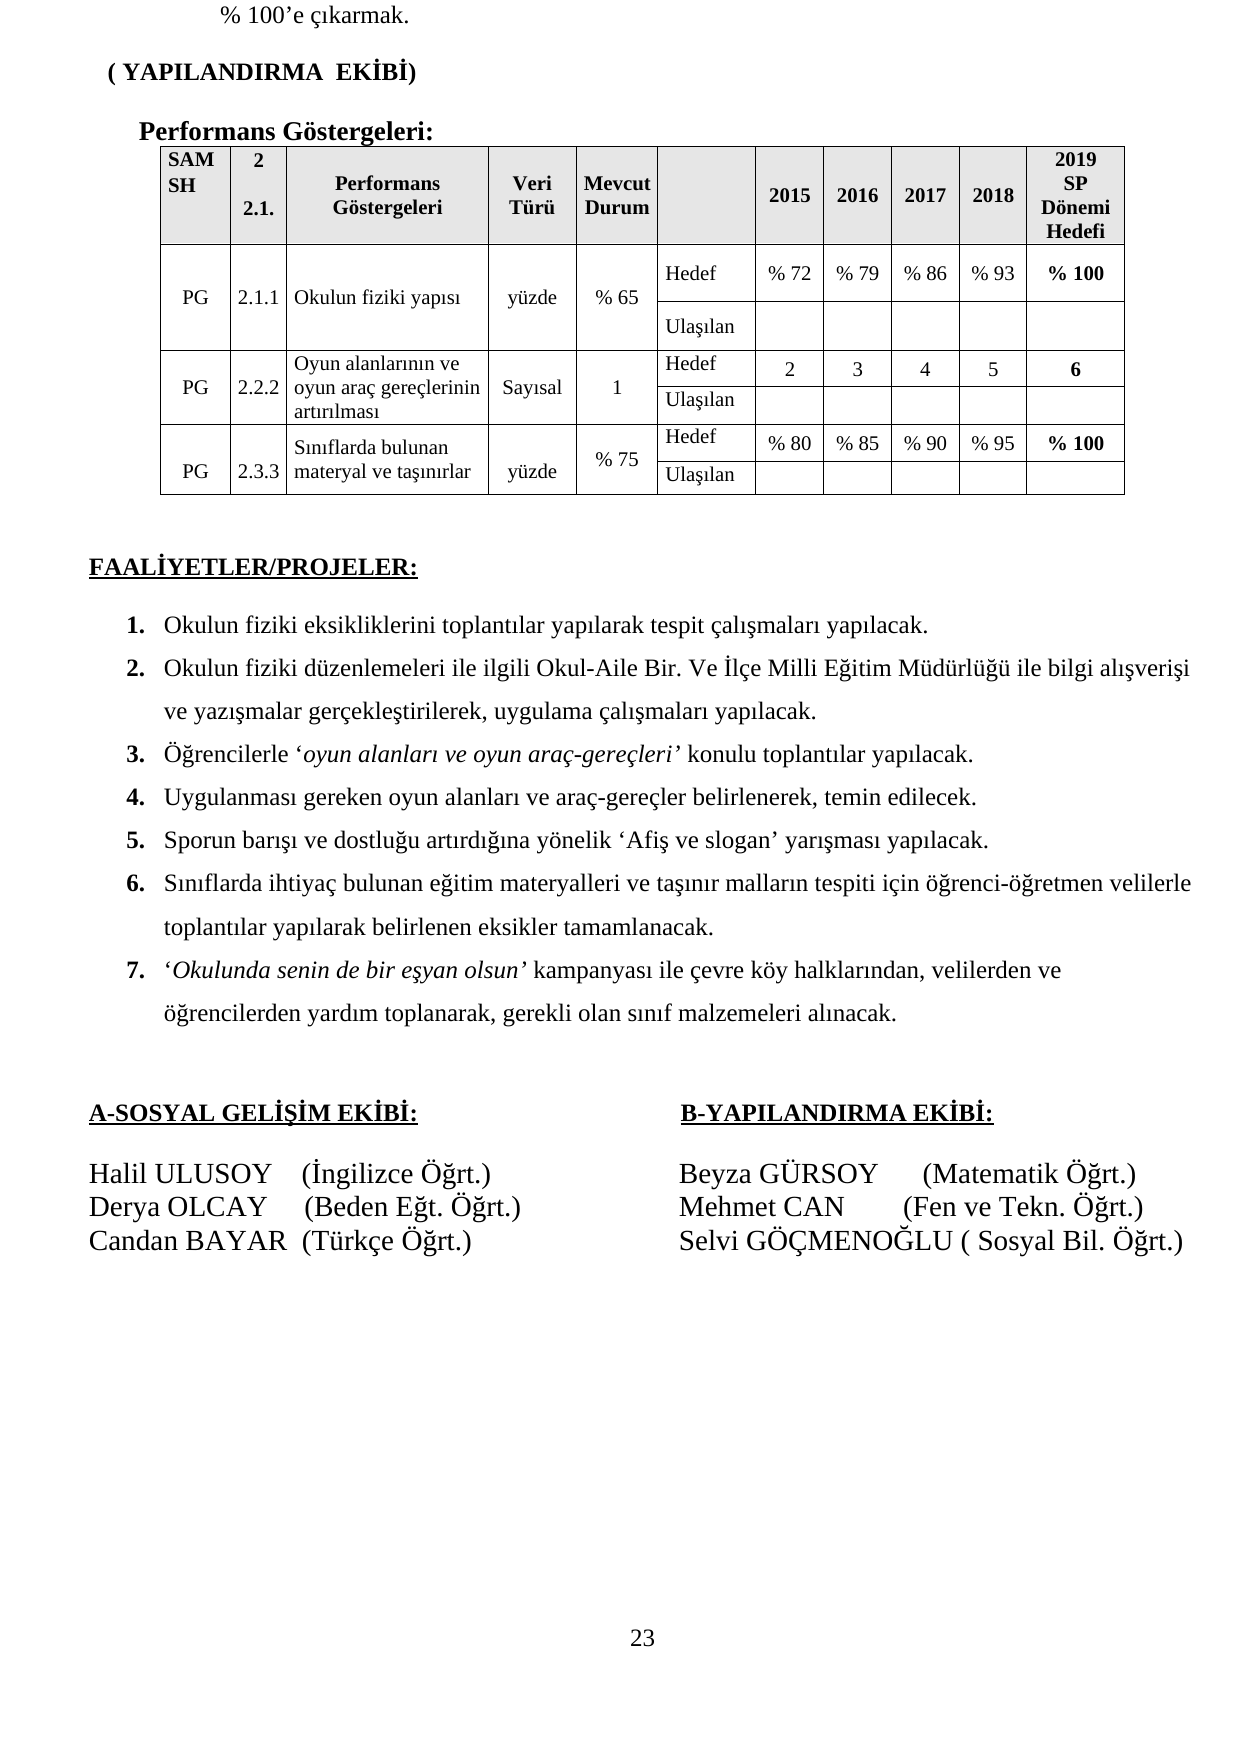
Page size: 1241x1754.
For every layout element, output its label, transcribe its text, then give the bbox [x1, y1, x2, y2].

list Sporun barışı ve dostluğu artırdığına yönelik ‘Afiş ve slogan’ yarışması yapılacak. [126, 825, 1196, 854]
text Halil ULUSOY (İngilizce Öğrt.) Beyza GÜRSOY (Matematik Öğrt.) [89, 1156, 1196, 1189]
table_cell % 90 [892, 425, 959, 461]
table_cell % 72 [756, 245, 823, 301]
table_header 2 [231, 147, 286, 172]
table_cell Okulun fiziki yapısı [287, 245, 488, 350]
text Candan BAYAR (Türkçe Öğrt.) Selvi GÖÇMENOĞLU ( Sosyal Bil. Öğrt.) [89, 1223, 1196, 1257]
table_cell 5 [960, 351, 1026, 386]
table_cell Ulaşılan [658, 302, 755, 350]
table_cell % 95 [960, 425, 1026, 461]
table_header 2017 [892, 147, 959, 243]
table_header SAM [161, 147, 230, 172]
table_cell % 93 [960, 245, 1026, 301]
table_cell Sınıflarda bulunan materyal ve taşınırlar [287, 425, 488, 494]
table_cell Sayısal [489, 351, 576, 423]
table_cell yüzde [489, 425, 576, 494]
table_cell yüzde [489, 245, 576, 350]
table_cell SH [161, 172, 230, 243]
table_cell % 65 [577, 245, 657, 350]
table_header 2019 SP Dönemi Hedefi [1027, 147, 1124, 243]
table_cell 2.2.2 [231, 351, 286, 423]
table_cell PG [161, 245, 230, 350]
list Sınıflarda ihtiyaç bulunan eğitim materyalleri ve taşınır malların tespiti için öğrenci-öğretmen velilerle toplantılar yapılarak belirlenen eksikler tamamlanacak. [126, 868, 1196, 940]
table_cell 2.1. [231, 172, 286, 243]
table_cell [824, 302, 891, 350]
table_cell % 75 [577, 425, 657, 494]
table_header Performans Göstergeleri [287, 147, 488, 243]
table_cell Ulaşılan [658, 387, 755, 423]
table_cell [756, 462, 823, 494]
table_cell PG [161, 425, 230, 494]
table_header Mevcut Durum [577, 147, 657, 243]
list Öğrencilerle ‘oyun alanları ve oyun araç-gereçleri’ konulu toplantılar yapılacak. [126, 739, 1196, 768]
list Okulun fiziki düzenlemeleri ile ilgili Okul-Aile Bir. Ve İlçe Milli Eğitim Müdürlüğü ile bilgi alışverişi ve yazışmalar gerçekleştirilerek, uygulama çalışmaları yapılacak. [126, 653, 1196, 725]
table_cell 6 [1027, 351, 1124, 386]
table_cell [892, 387, 959, 423]
table_cell [960, 462, 1026, 494]
table_header 2016 [824, 147, 891, 243]
table_cell Ulaşılan [658, 462, 755, 494]
list ‘Okulunda senin de bir eşyan olsun’ kampanyası ile çevre köy halklarından, velilerden ve öğrencilerden yardım toplanarak, gerekli olan sınıf malzemeleri alınacak. [126, 955, 1196, 1027]
table_cell [756, 387, 823, 423]
table_cell [892, 302, 959, 350]
table_cell % 86 [892, 245, 959, 301]
text A-SOSYAL GELİŞİM EKİBİ: B-YAPILANDIRMA EKİBİ: [89, 1098, 1196, 1127]
table_header Veri Türü [489, 147, 576, 243]
table_cell [1027, 302, 1124, 350]
table_cell Oyun alanlarının ve oyun araç gereçlerinin artırılması [287, 351, 488, 423]
table_cell [960, 302, 1026, 350]
table_cell % 80 [756, 425, 823, 461]
text Performans Göstergeleri: [89, 115, 1196, 146]
table_cell 2 [756, 351, 823, 386]
table_cell 2.3.3 [231, 425, 286, 494]
table_cell Hedef [658, 351, 755, 386]
list Uygulanması gereken oyun alanları ve araç-gereçler belirlenerek, temin edilecek. [126, 782, 1196, 811]
text Derya OLCAY (Beden Eğt. Öğrt.) Mehmet CAN (Fen ve Tekn. Öğrt.) [89, 1189, 1196, 1223]
table_cell [1027, 387, 1124, 423]
table_cell % 85 [824, 425, 891, 461]
text FAALİYETLER/PROJELER: [89, 552, 1196, 581]
table_cell PG [161, 351, 230, 423]
text % 100’e çıkarmak. [89, 0, 1196, 29]
table_cell [756, 302, 823, 350]
table_cell [892, 462, 959, 494]
table_cell [824, 462, 891, 494]
table_header [658, 147, 755, 243]
text ( YAPILANDIRMA EKİBİ) [89, 57, 1196, 86]
table_cell [960, 387, 1026, 423]
table_cell [824, 387, 891, 423]
table_cell Hedef [658, 425, 755, 461]
table_cell % 100 [1027, 425, 1124, 461]
table_cell 1 [577, 351, 657, 423]
table_cell Hedef [658, 245, 755, 301]
table_cell 2.1.1 [231, 245, 286, 350]
table_cell % 79 [824, 245, 891, 301]
table_cell 4 [892, 351, 959, 386]
table_cell % 100 [1027, 245, 1124, 301]
table_header 2018 [960, 147, 1026, 243]
table_cell [1027, 462, 1124, 494]
table_cell 3 [824, 351, 891, 386]
list Okulun fiziki eksikliklerini toplantılar yapılarak tespit çalışmaları yapılacak. [126, 610, 1196, 638]
table_header 2015 [756, 147, 823, 243]
